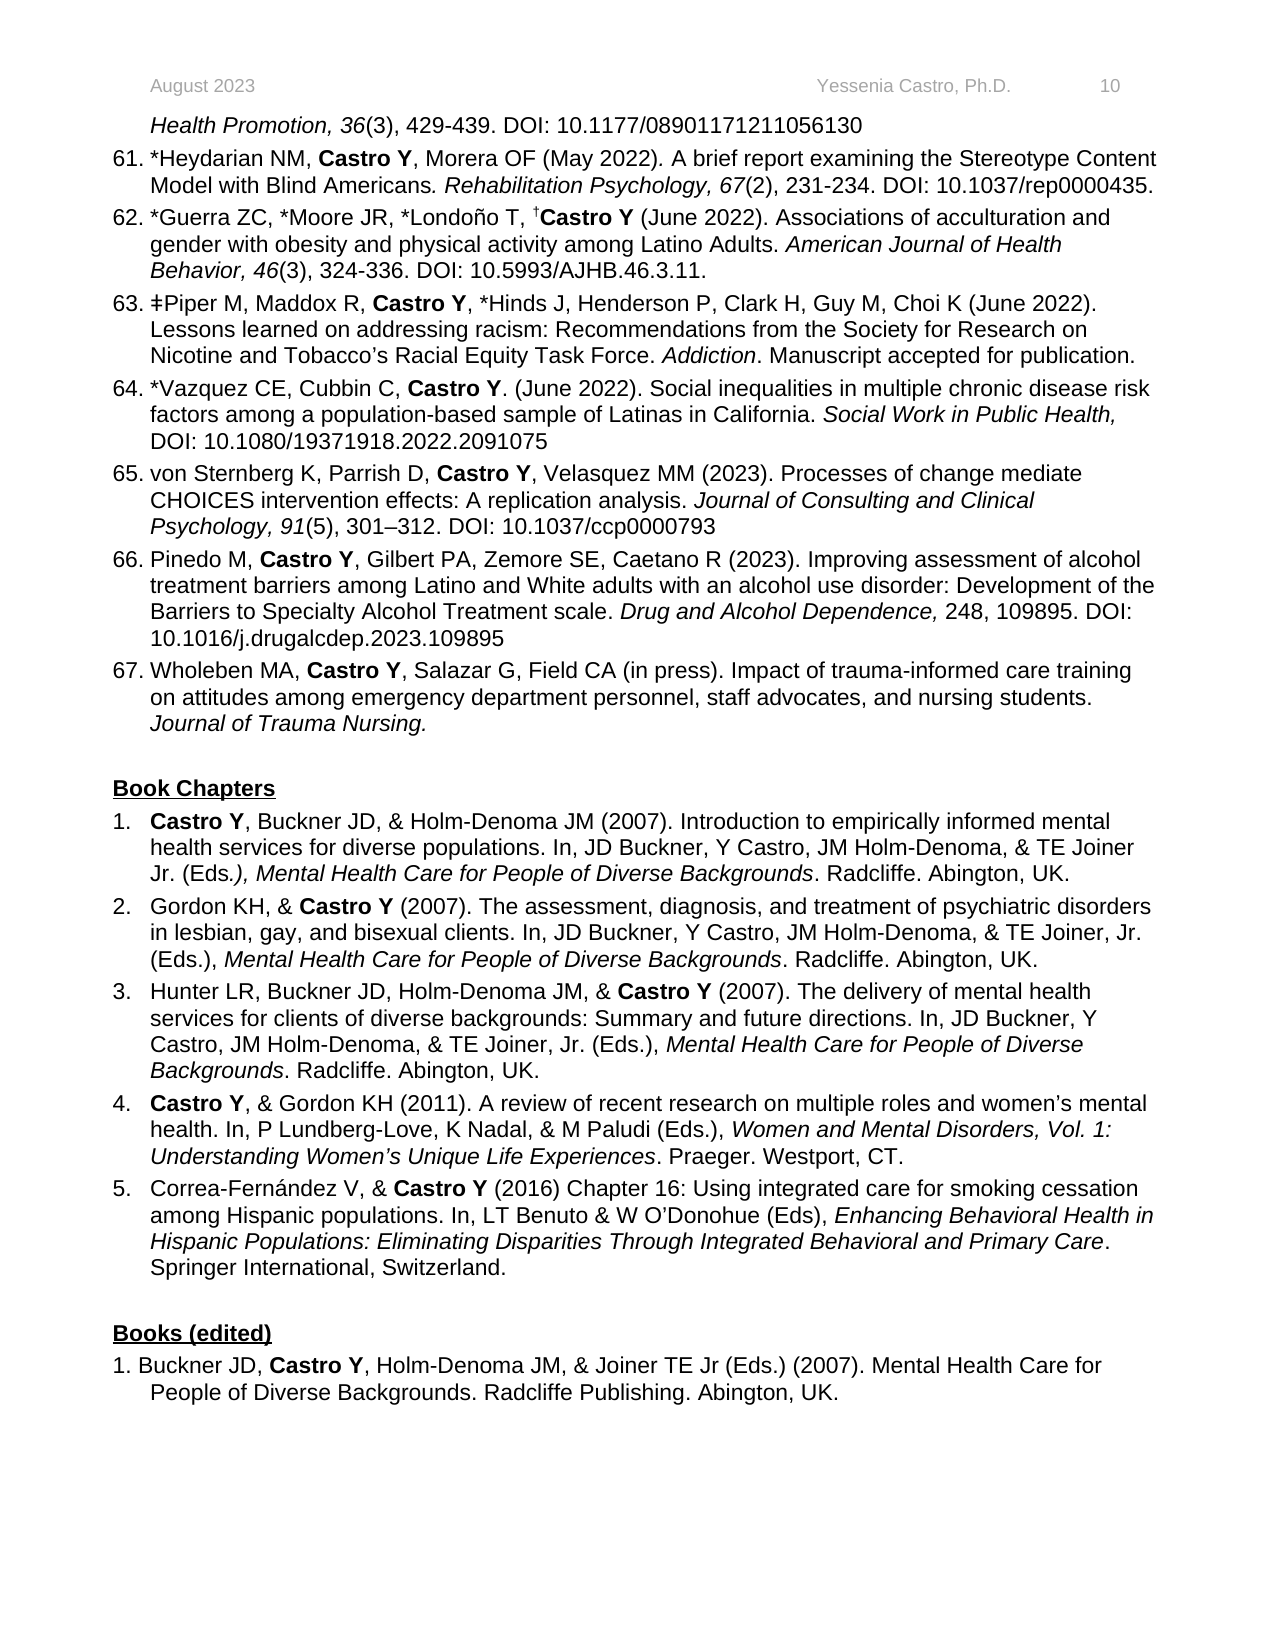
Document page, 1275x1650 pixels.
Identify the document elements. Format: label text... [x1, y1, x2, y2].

list *Vazquez CE, Cubbin C, Castro Y. (June 2022). Social inequalities in multiple chronic disease risk factors among a population-based sample of Latinas in California. Social Work in Public Health, DOI: 10.1080/19371918.2022.2091075 [112, 375, 1162, 454]
list Pinedo M, Castro Y, Gilbert PA, Zemore SE, Caetano R (2023). Improving assessment of alcohol treatment barriers among Latino and White adults with an alcohol use disorder: Development of the Barriers to Specialty Alcohol Treatment scale. Drug and Alcohol Dependence, 248, 109895. DOI: 10.1016/j.drugalcdep.2023.109895 [112, 546, 1162, 651]
list Wholeben MA, Castro Y, Salazar G, Field CA (in press). Impact of trauma-informed care training on attitudes among emergency department personnel, staff advocates, and nursing students. Journal of Trauma Nursing. [112, 657, 1162, 736]
subtitle Books (edited) [112, 1319, 1162, 1346]
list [112, 112, 1162, 139]
list Castro Y, & Gordon KH (2011). A review of recent research on multiple roles and women’s mental health. In, P Lundberg-Love, K Nadal, & M Paludi (Eds.), Women and Mental Disorders, Vol. 1: Understanding Women’s Unique Life Experiences. Praeger. Westport, CT. [112, 1090, 1162, 1169]
list Hunter LR, Buckner JD, Holm-Denoma JM, & Castro Y (2007). The delivery of mental health services for clients of diverse backgrounds: Summary and future directions. In, JD Buckner, Y Castro, JM Holm-Denoma, & TE Joiner, Jr. (Eds.), Mental Health Care for People of Diverse Backgrounds. Radcliffe. Abington, UK. [112, 978, 1162, 1084]
list Correa-Fernández V, & Castro Y (2016) Chapter 16: Using integrated care for smoking cessation among Hispanic populations. In, LT Benuto & W O’Donohue (Eds), Enhancing Behavioral Health in Hispanic Populations: Eliminating Disparities Through Integrated Behavioral and Primary Care. Springer International, Switzerland. [112, 1175, 1162, 1281]
list Gordon KH, & Castro Y (2007). The assessment, diagnosis, and treatment of psychiatric disorders in lesbian, gay, and bisexual clients. In, JD Buckner, Y Castro, JM Holm-Denoma, & TE Joiner, Jr. (Eds.), Mental Health Care for People of Diverse Backgrounds. Radcliffe. Abington, UK. [112, 893, 1162, 972]
list von Sternberg K, Parrish D, Castro Y, Velasquez MM (2023). Processes of change mediate CHOICES intervention effects: A replication analysis. Journal of Consulting and Clinical Psychology, 91(5), 301–312. DOI: 10.1037/ccp0000793 [112, 460, 1162, 539]
subtitle Book Chapters [112, 775, 1162, 801]
list ǂPiper M, Maddox R, Castro Y, *Hinds J, Henderson P, Clark H, Guy M, Choi K (June 2022). Lessons learned on addressing racism: Recommendations from the Society for Research on Nicotine and Tobacco’s Racial Equity Task Force. Addiction. Manuscript accepted for publication. [112, 289, 1162, 368]
list *Heydarian NM, Castro Y, Morera OF (May 2022). A brief report examining the Stereotype Content Model with Blind Americans. Rehabilitation Psychology, 67(2), 231-234. DOI: 10.1037/rep0000435. [112, 145, 1162, 198]
list *Guerra ZC, *Moore JR, *Londoño T, †Castro Y (June 2022). Associations of acculturation and gender with obesity and physical activity among Latino Adults. American Journal of Health Behavior, 46(3), 324-336. DOI: 10.5993/AJHB.46.3.11. [112, 204, 1162, 283]
list Castro Y, Buckner JD, & Holm-Denoma JM (2007). Introduction to empirically informed mental health services for diverse populations. In, JD Buckner, Y Castro, JM Holm-Denoma, & TE Joiner Jr. (Eds.), Mental Health Care for People of Diverse Backgrounds. Radcliffe. Abington, UK. [112, 808, 1162, 887]
text 1. Buckner JD, Castro Y, Holm-Denoma JM, & Joiner TE Jr (Eds.) (2007). Mental Health Care for People of Diverse Backgrounds. Radcliffe Publishing. Abington, UK. [112, 1352, 1162, 1405]
